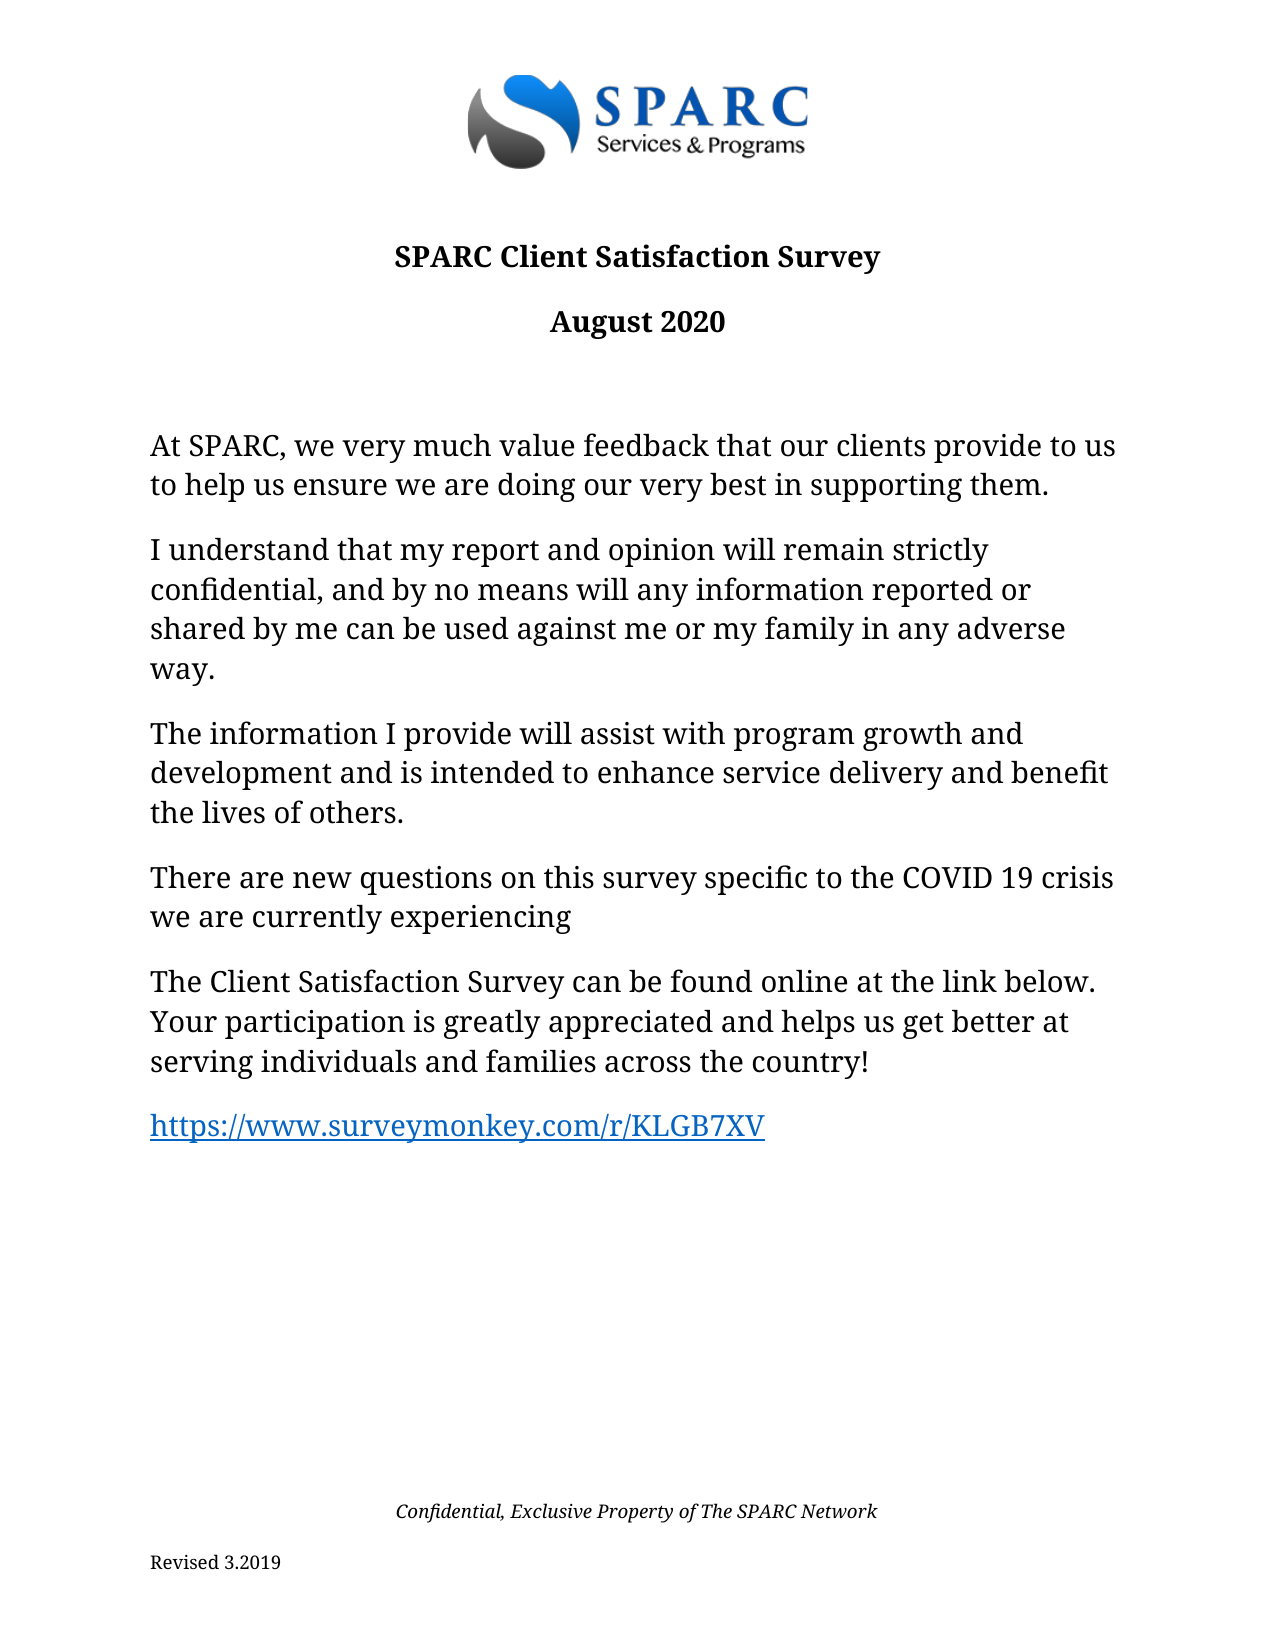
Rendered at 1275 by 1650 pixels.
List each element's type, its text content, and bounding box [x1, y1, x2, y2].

text August 2020 [150, 301, 1125, 341]
text I understand that my report and opinion will remain strictly confidential, and by no means will any information reported or shared by me can be used against me or my family in any adverse way. [150, 529, 1125, 688]
text At SPARC, we very much value feedback that our clients provide to us to help us ensure we are doing our very best in supporting them. [150, 425, 1125, 504]
picture [467, 75, 808, 169]
text The information I provide will assist with program growth and development and is intended to enhance service delivery and benefit the lives of others. [150, 713, 1125, 832]
text https://www.surveymonkey.com/r/KLGB7XV [150, 1106, 1125, 1145]
text There are new questions on this survey specific to the COVID 19 crisis we are currently experiencing [150, 857, 1125, 936]
text The Client Satisfaction Survey can be found online at the link below. Your participation is greatly appreciated and helps us get better at serving individuals and families across the country! [150, 961, 1125, 1081]
text SPARC Client Satisfaction Survey [150, 236, 1125, 276]
